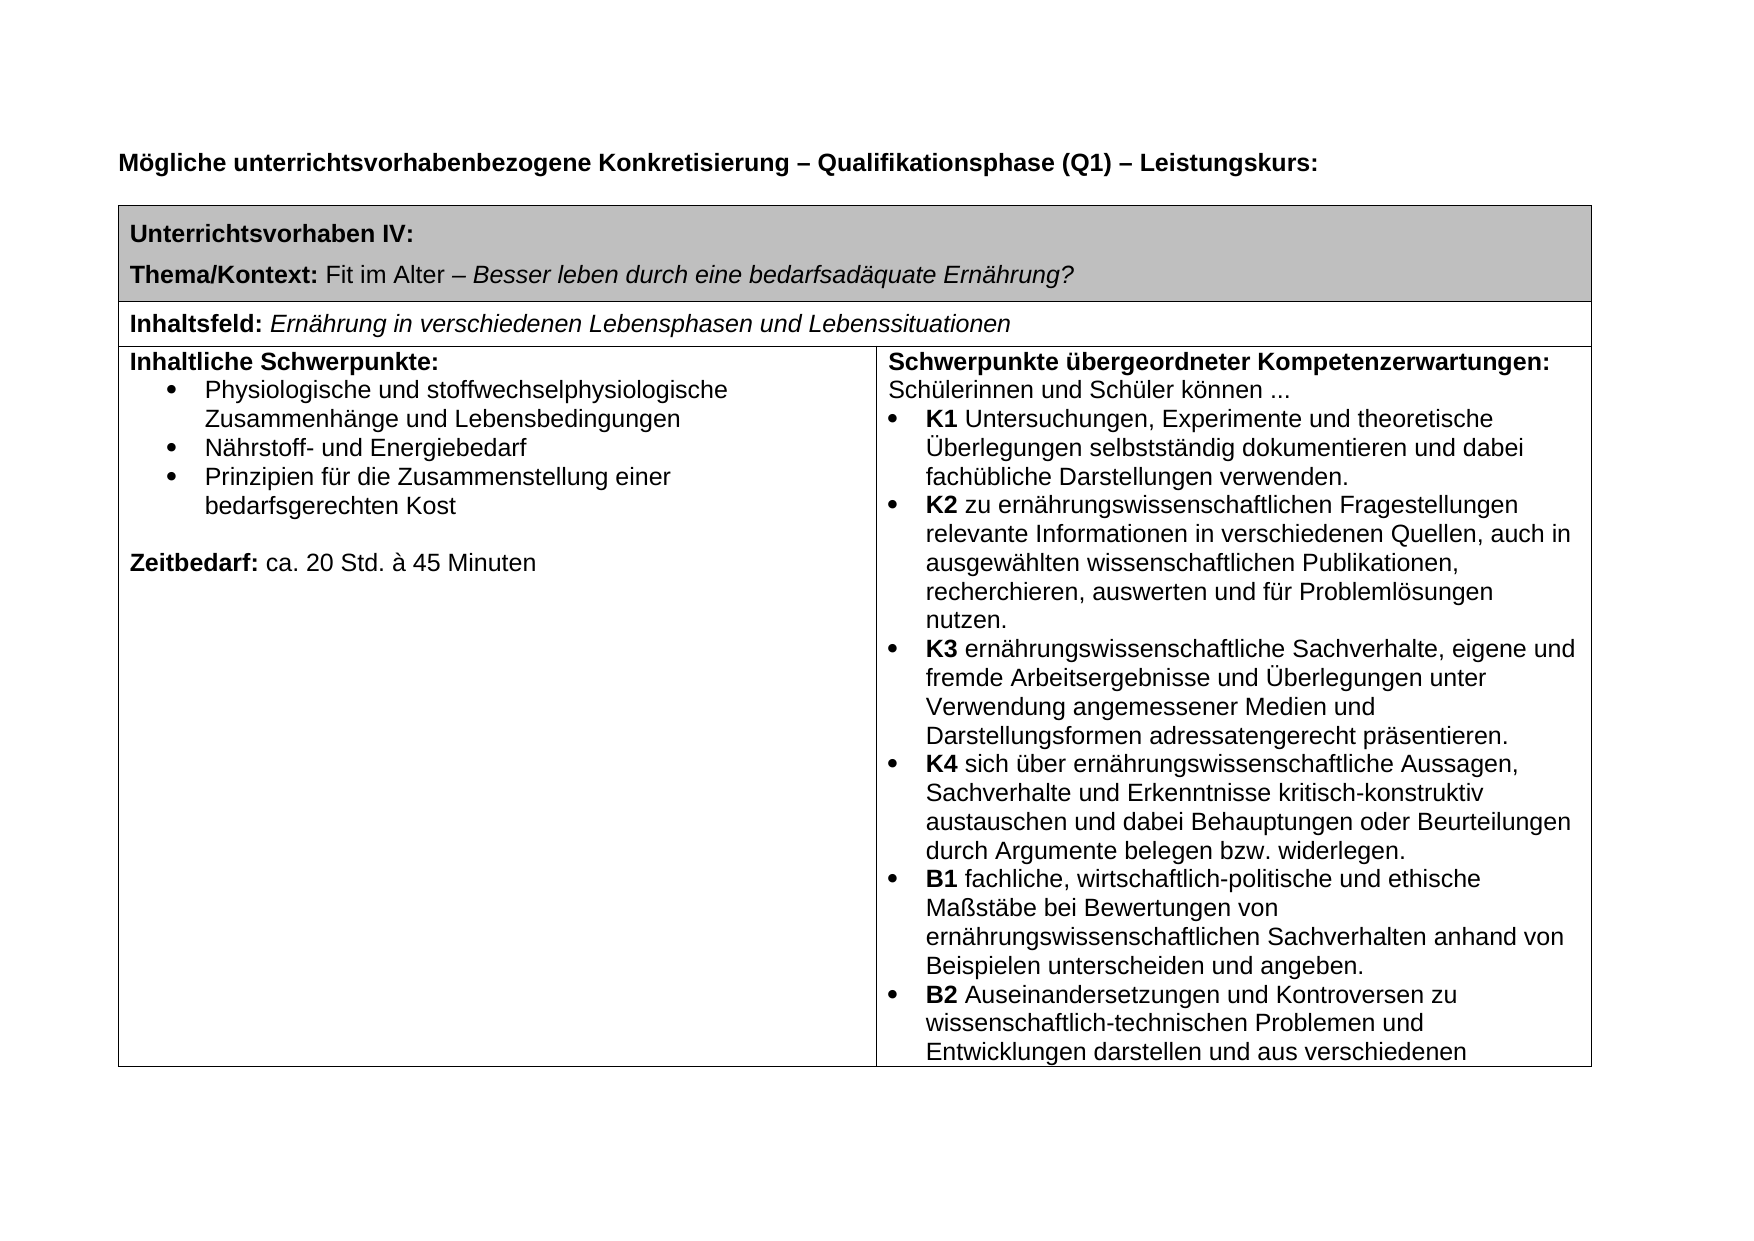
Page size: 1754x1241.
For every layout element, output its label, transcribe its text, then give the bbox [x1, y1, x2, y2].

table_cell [877, 347, 1591, 1066]
text Mögliche unterrichtsvorhabenbezogene Konkretisierung – Qualifikationsphase (Q1) – Leistungskurs: [118, 148, 1606, 176]
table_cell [119, 347, 876, 1066]
table_cell Inhaltsfeld: Ernährung in verschiedenen Lebensphasen und Lebenssituationen [119, 302, 1591, 346]
table_header Unterrichtsvorhaben IV: Thema/Kontext: Fit im Alter – Besser leben durch eine bedarfsadäquate Ernährung? [119, 206, 1591, 301]
